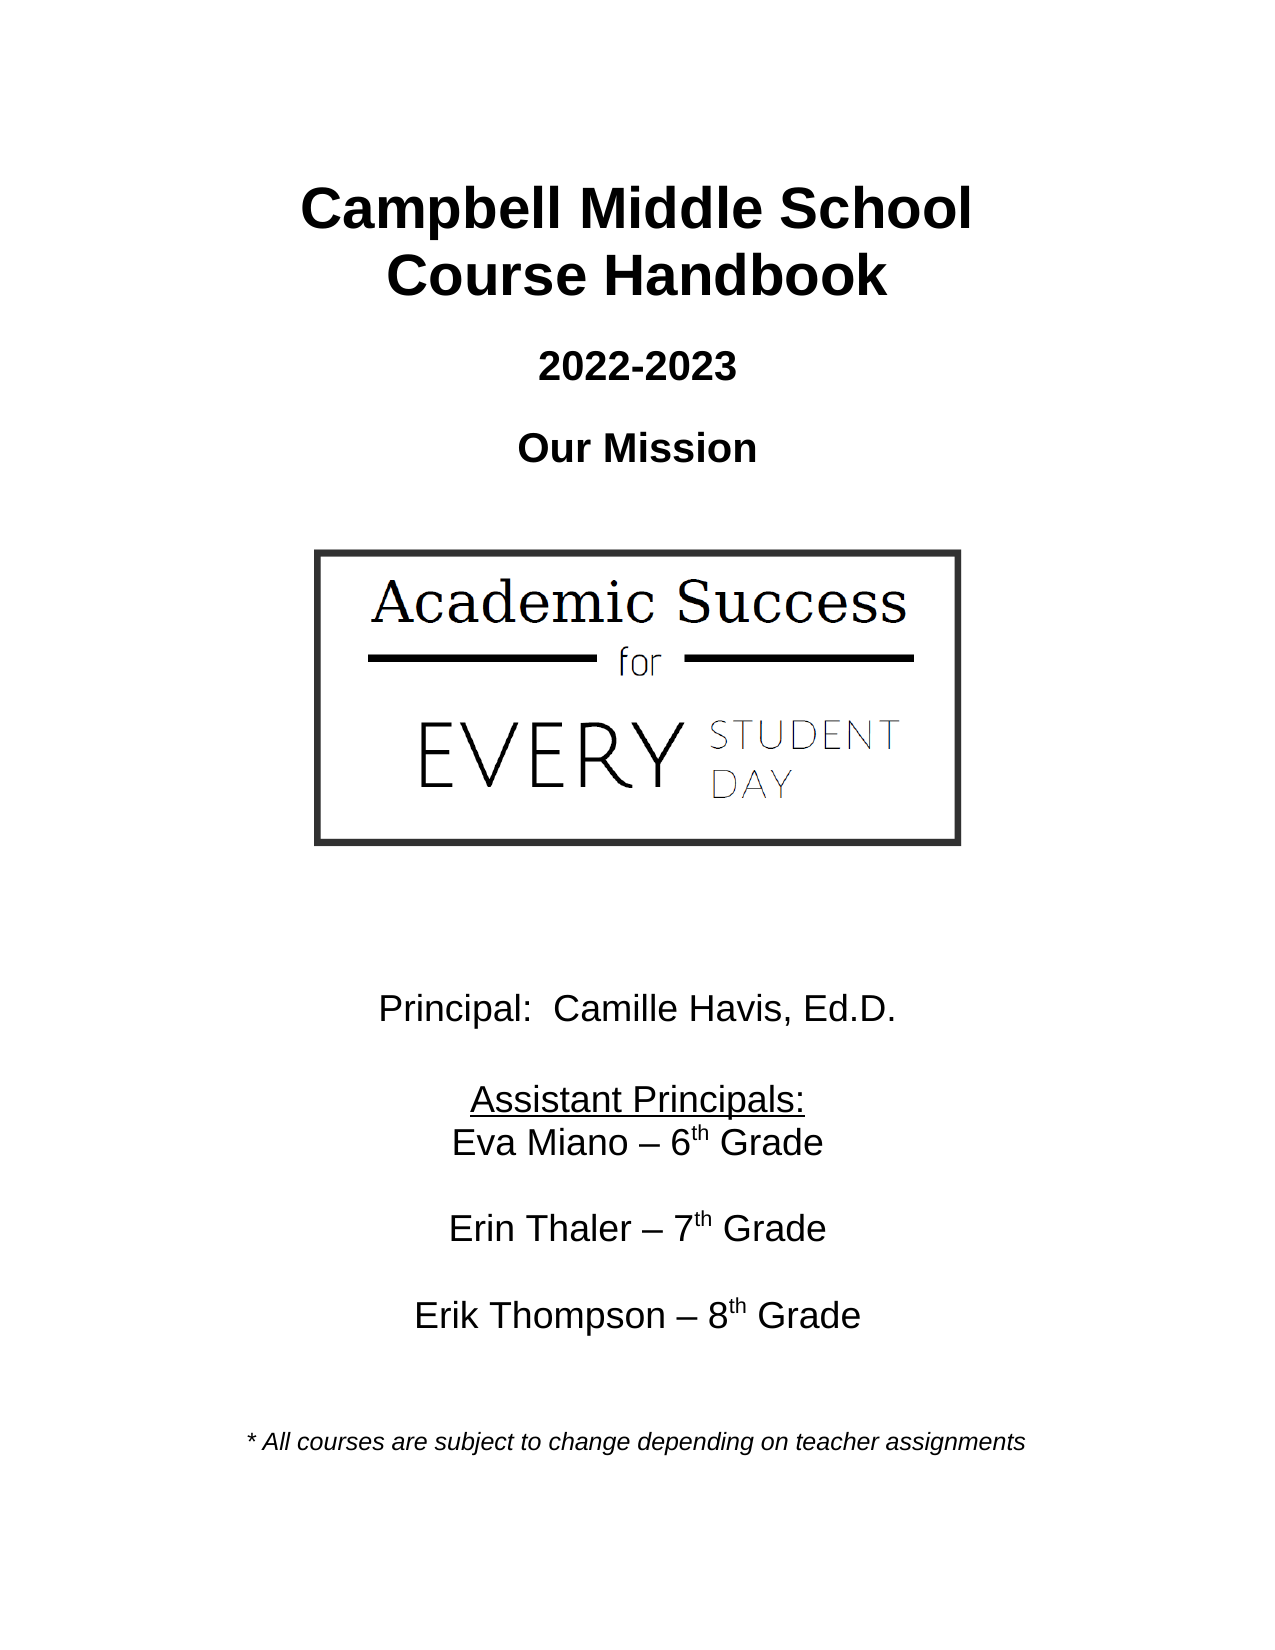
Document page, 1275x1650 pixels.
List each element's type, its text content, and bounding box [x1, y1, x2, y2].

text 2022-2023 [187, 342, 1087, 389]
text Course Handbook [187, 241, 1087, 308]
text Campbell Middle School [187, 174, 1087, 241]
text Principal: Camille Havis, Ed.D. [187, 986, 1087, 1029]
text Our Mission [187, 423, 1087, 471]
text Erin Thaler – 7th Grade [187, 1207, 1087, 1250]
text * All courses are subject to change depending on teacher assignments [187, 1427, 1087, 1456]
text Erik Thompson – 8th Grade [187, 1293, 1087, 1336]
text Eva Miano – 6th Grade [187, 1120, 1087, 1163]
text Assistant Principals: [187, 1077, 1087, 1120]
